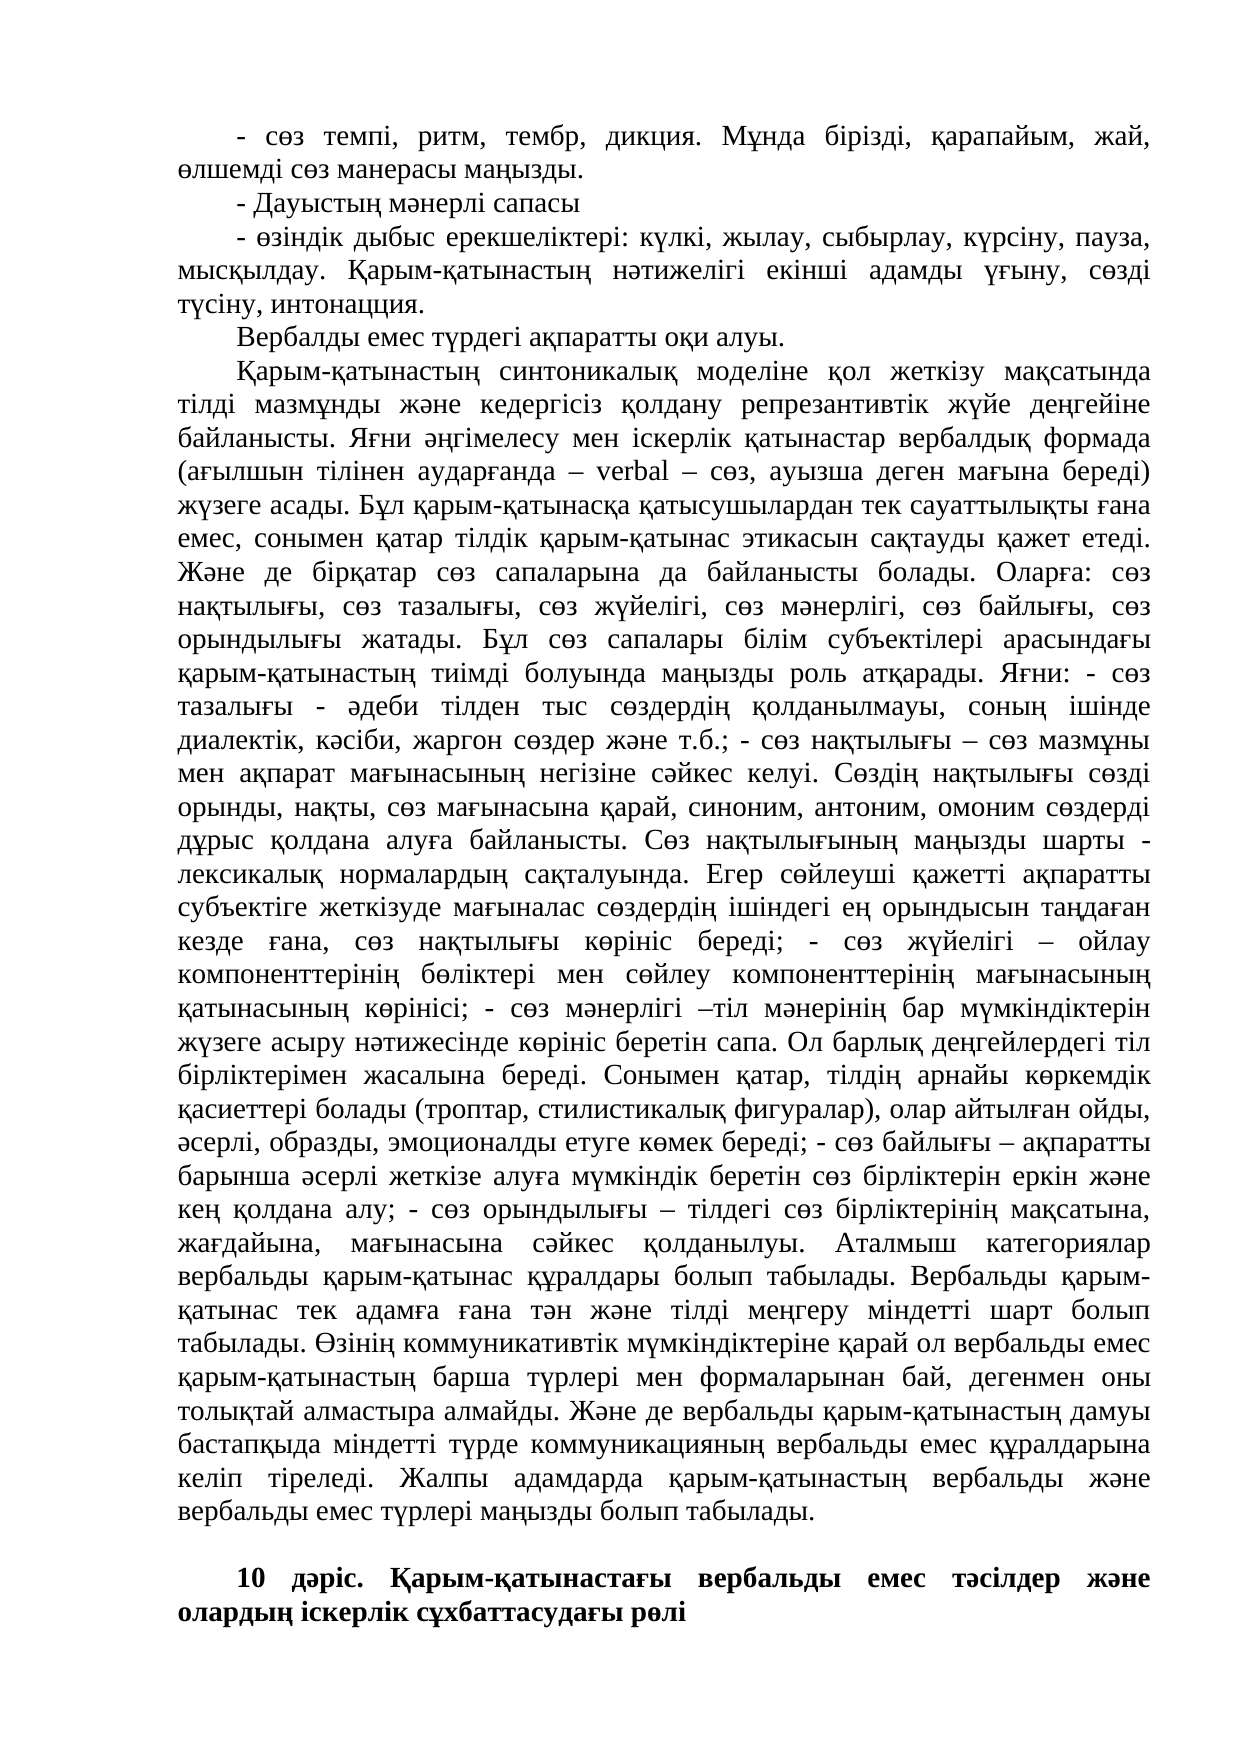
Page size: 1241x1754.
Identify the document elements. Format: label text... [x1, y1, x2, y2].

text - өзіндік дыбыс ерекшеліктері: күлкі, жылау, сыбырлау, күрсіну, пауза, мысқылдау. Қарым-қатынастың нәтижелігі екінші адамды үғыну, сөзді түсіну, интонацция. [177, 219, 1152, 319]
text - сөз темпі, ритм, тембр, дикция. Мұнда бірізді, қарапайым, жай, өлшемді сөз манерасы маңызды. [177, 118, 1152, 185]
text 10 дәріс. Қарым-қатынастағы вербальды емес тәсілдер және олардың іскерлік сұхбаттасудағы рөлі [177, 1560, 1152, 1627]
text - Дауыстың мәнерлі сапасы [177, 185, 1152, 219]
text Вербалды емес түрдегі ақпаратты оқи алуы. [177, 319, 1152, 353]
text Қарым-қатынастың синтоникалық моделіне қол жеткізу мақсатында тілді мазмұнды және кедергісіз қолдану репрезантивтік жүйе деңгейіне байланысты. Яғни әңгімелесу мен іскерлік қатынастар вербалдық формада (ағылшын тілінен аударғанда – verbal – сөз, ауызша деген мағына береді) жүзеге асады. Бұл қарым-қатынасқа қатысушылардан тек сауаттылықты ғана емес, сонымен қатар тілдік қарым-қатынас этикасын сақтауды қажет етеді. Және де бірқатар сөз сапаларына да байланысты болады. Оларға: сөз нақтылығы, сөз тазалығы, сөз жүйелігі, сөз мәнерлігі, сөз байлығы, сөз орындылығы жатады. Бұл сөз сапалары білім субъектілері арасындағы қарым-қатынастың тиімді болуында маңызды роль атқарады. Яғни: - сөз тазалығы - әдеби тілден тыс сөздердің қолданылмауы, соның ішінде диалектік, кәсіби, жаргон сөздер және т.б.; - сөз нақтылығы – сөз мазмұны мен ақпарат мағынасының негізіне сәйкес келуі. Сөздің нақтылығы сөзді орынды, нақты, сөз мағынасына қарай, синоним, антоним, омоним сөздерді дұрыс қолдана алуға байланысты. Сөз нақтылығының маңызды шарты - лексикалық нормалардың сақталуында. Егер сөйлеуші қажетті ақпаратты субъектіге жеткізуде мағыналас сөздердің ішіндегі ең орындысын таңдаған кезде ғана, сөз нақтылығы көрініс береді; - сөз жүйелігі – ойлау компоненттерінің бөліктері мен сөйлеу компоненттерінің мағынасының қатынасының көрінісі; - сөз мәнерлігі –тіл мәнерінің бар мүмкіндіктерін жүзеге асыру нәтижесінде көрініс беретін сапа. Ол барлық деңгейлердегі тіл бірліктерімен жасалына береді. Сонымен қатар, тілдің арнайы көркемдік қасиеттері болады (троптар, стилистикалық фигуралар), олар айтылған ойды, әсерлі, образды, эмоционалды етуге көмек береді; - сөз байлығы – ақпаратты барынша әсерлі жеткізе алуға мүмкіндік беретін сөз бірліктерін еркін және кең қолдана алу; - сөз орындылығы – тілдегі сөз бірліктерінің мақсатына, жағдайына, мағынасына сәйкес қолданылуы. Аталмыш категориялар вербальды қарым-қатынас құралдары болып табылады. Вербальды қарым-қатынас тек адамға ғана тән және тілді меңгеру міндетті шарт болып табылады. Өзінің коммуникативтік мүмкіндіктеріне қарай ол вербальды емес қарым-қатынастың барша түрлері мен формаларынан бай, дегенмен оны толықтай алмастыра алмайды. Және де вербальды қарым-қатынастың дамуы бастапқыда міндетті түрде коммуникацияның вербальды емес құралдарына келіп тіреледі. Жалпы адамдарда қарым-қатынастың вербальды және вербальды емес түрлері маңызды болып табылады. [177, 353, 1152, 1527]
